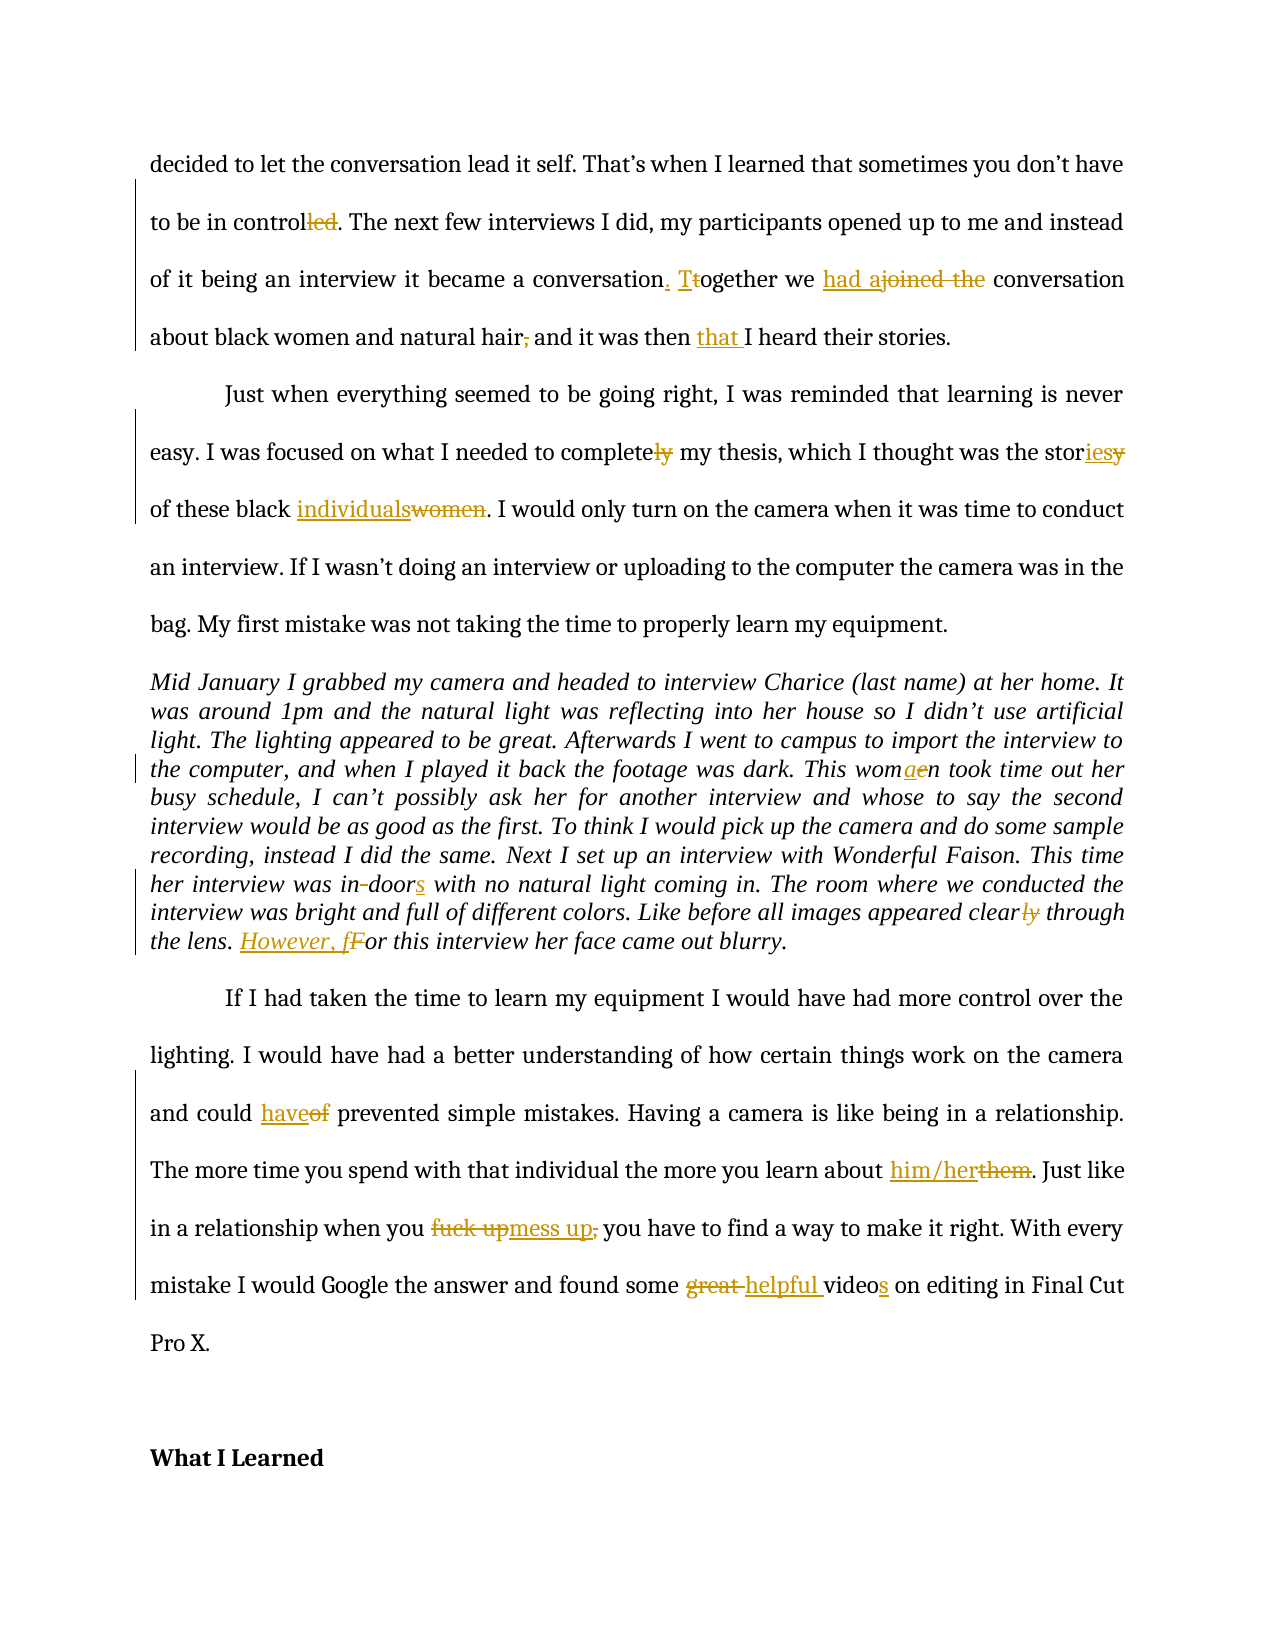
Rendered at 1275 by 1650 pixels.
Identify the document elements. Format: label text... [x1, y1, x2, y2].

list Mid January I grabbed my camera and headed to interview Charice (last name) at her home. It was around 1pm and the natural light was reflecting into her house so I didn’t use artificial light. The lighting appeared to be great. Afterwards I went to campus to import the interview to the computer, and when I played it back the footage was dark. This womn took time out her busy schedule, I can’t possibly ask her for another interview and whose to say the second interview would be as good as the first. To think I would pick up the camera and do some sample recording, instead I did the same. Next I set up an interview with Wonderful Faison. This time her interview was indoor with no natural light coming in. The room where we conducted the interview was bright and full of different colors. Like before all images appeared clear through the lens. or this interview her face came out blurry. [150, 667, 1125, 955]
text If I had taken the time to learn my equipment I would have had more control over the lighting. I would have had a better understanding of how certain things work on the camera and could prevented simple mistakes. Having a camera is like being in a relationship. The more time you spend with that individual the more you learn about . Just like in a relationship when you you have to find a way to make it right. With every mistake I would Google the answer and found some video on editing in Final Cut Pro X. [150, 984, 1125, 1357]
text What I Learned [150, 1444, 1125, 1472]
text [150, 150, 1125, 351]
text Just when everything seemed to be going right, I was reminded that learning is never easy. I was focused on what I needed to complete my thesis, which I thought was the stor of these black . I would only turn on the camera when it was time to conduct an interview. If I wasn’t doing an interview or uploading to the computer the camera was in the bag. My first mistake was not taking the time to properly learn my equipment. [150, 380, 1125, 639]
